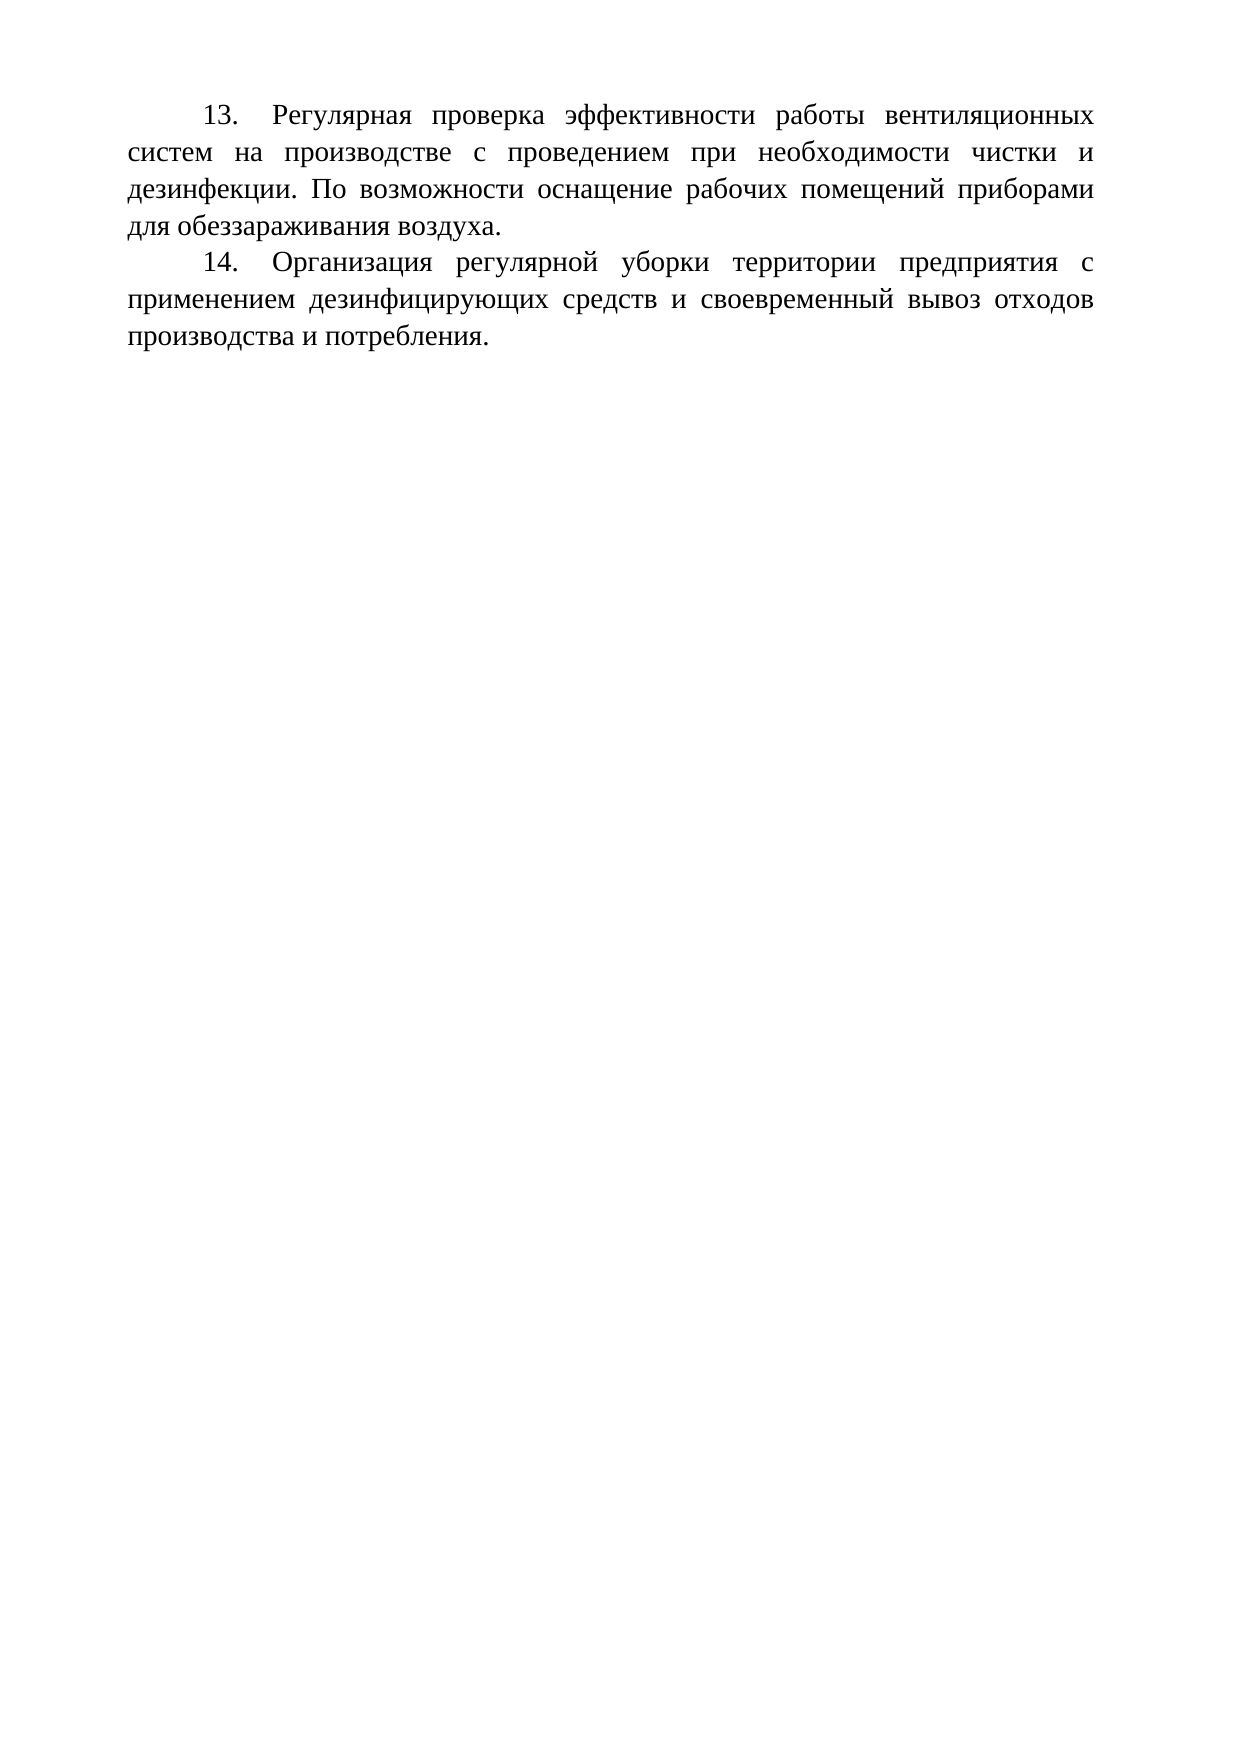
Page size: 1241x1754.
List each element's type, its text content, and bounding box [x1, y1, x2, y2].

list Организация регулярной уборки территории предприятия с применением дезинфицирующих средств и своевременный вывоз отходов производства и потребления. [127, 242, 1095, 353]
list Регулярная проверка эффективности работы вентиляционных систем на производстве с проведением при необходимости чистки и дезинфекции. По возможности оснащение рабочих помещений приборами для обеззараживания воздуха. [127, 95, 1095, 242]
